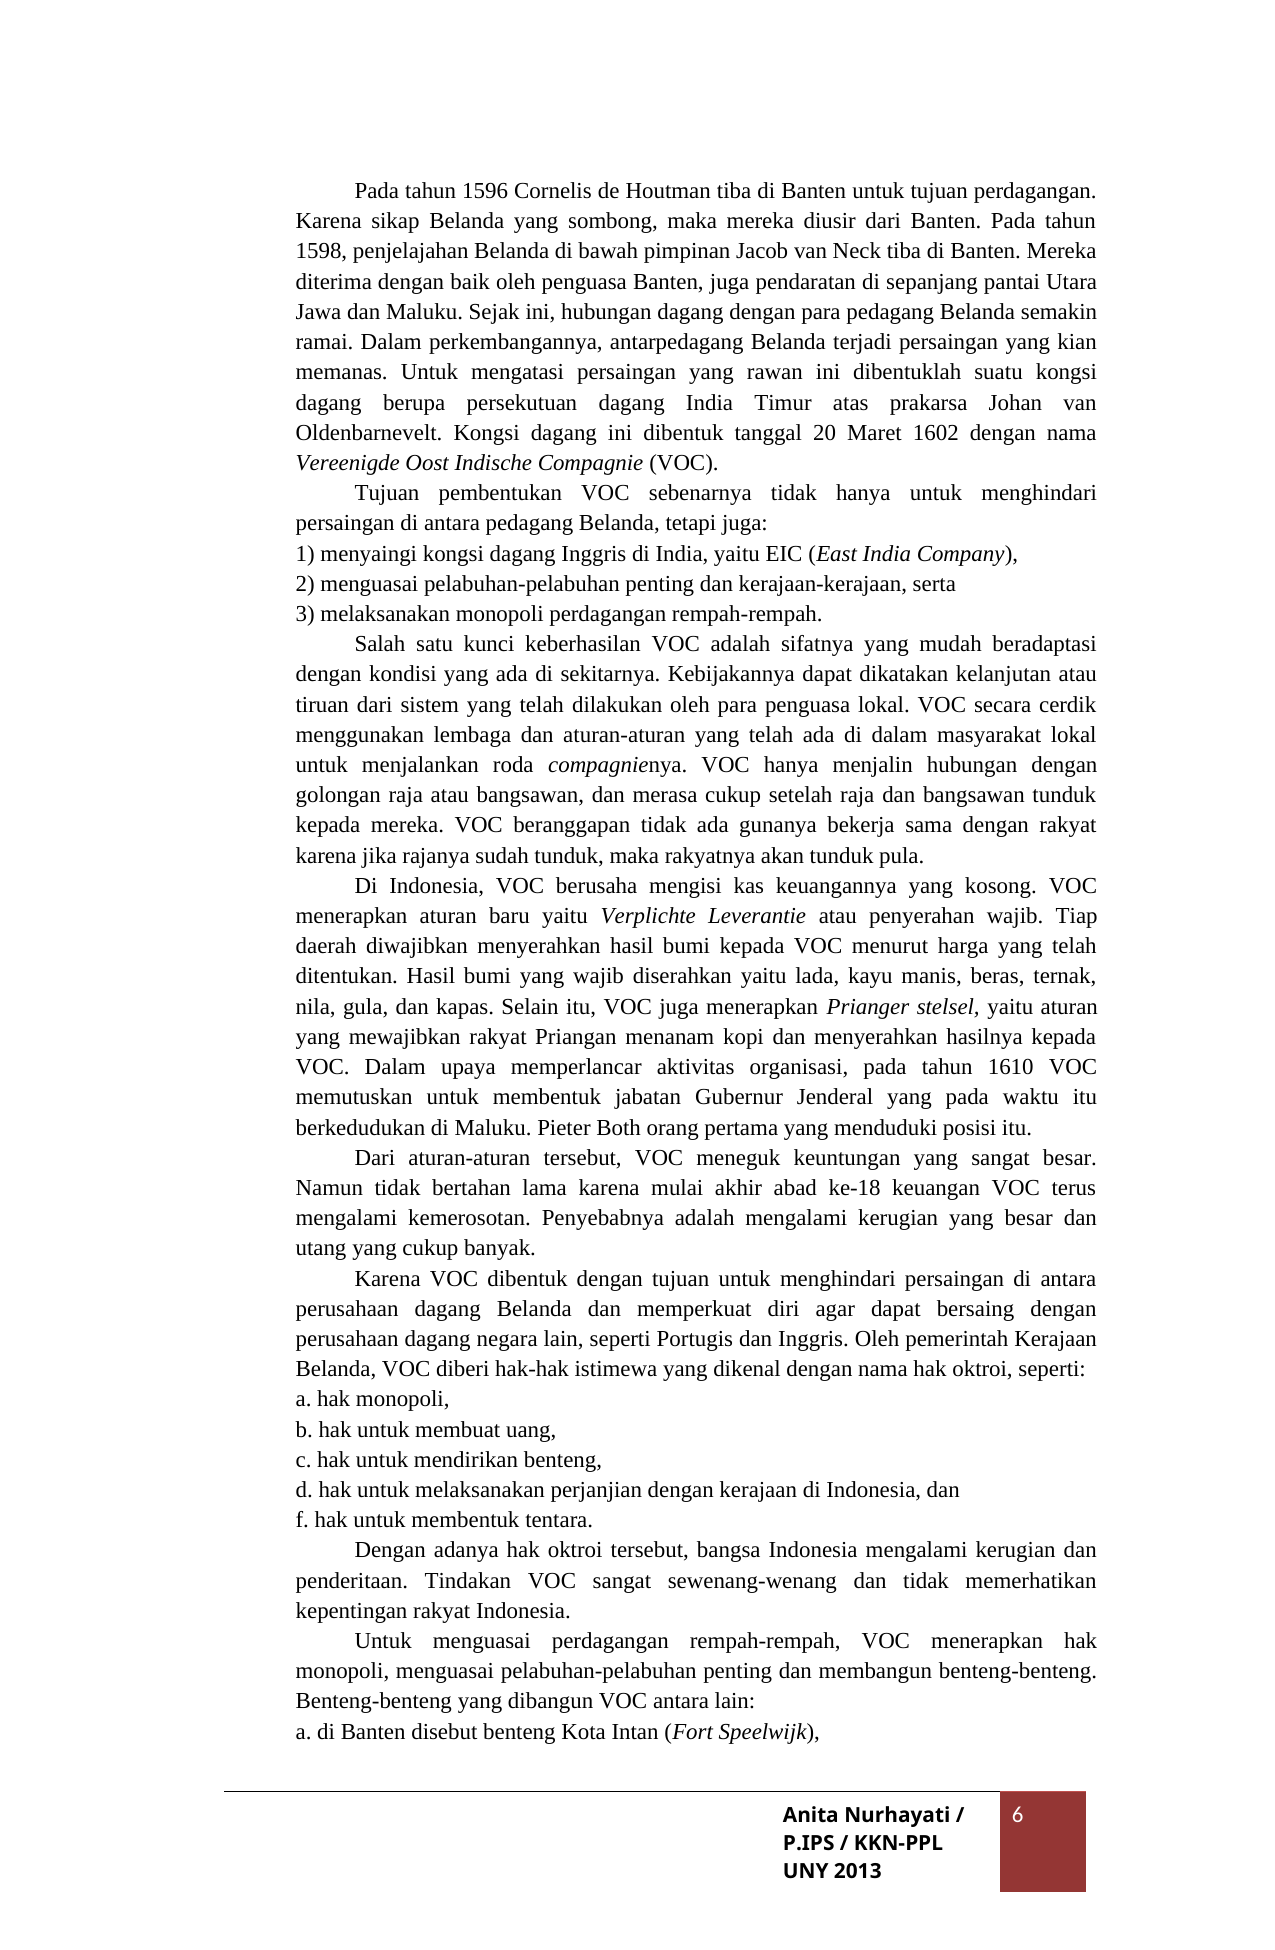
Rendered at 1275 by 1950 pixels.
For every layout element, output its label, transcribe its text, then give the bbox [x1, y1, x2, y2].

text d. hak untuk melaksanakan perjanjian dengan kerajaan di Indonesia, dan [295, 1476, 1098, 1502]
text Dengan adanya hak oktroi tersebut, bangsa Indonesia mengalami kerugian dan penderitaan. Tindakan VOC sangat sewenang-wenang dan tidak memerhatikan kepentingan rakyat Indonesia. [295, 1537, 1098, 1623]
text c. hak untuk mendirikan benteng, [295, 1446, 1098, 1472]
text Karena VOC dibentuk dengan tujuan untuk menghindari persaingan di antara perusahaan dagang Belanda dan memperkuat diri agar dapat bersaing dengan perusahaan dagang negara lain, seperti Portugis dan Inggris. Oleh pemerintah Kerajaan Belanda, VOC diberi hak-hak istimewa yang dikenal dengan nama hak oktroi, seperti: [295, 1265, 1098, 1382]
text Untuk menguasai perdagangan rempah-rempah, VOC menerapkan hak monopoli, menguasai pelabuhan-pelabuhan penting dan membangun benteng-benteng. Benteng-benteng yang dibangun VOC antara lain: [295, 1627, 1098, 1714]
text Di Indonesia, VOC berusaha mengisi kas keuangannya yang kosong. VOC menerapkan aturan baru yaitu Verplichte Leverantie atau penyerahan wajib. Tiap daerah diwajibkan menyerahkan hasil bumi kepada VOC menurut harga yang telah ditentukan. Hasil bumi yang wajib diserahkan yaitu lada, kayu manis, beras, ternak, nila, gula, dan kapas. Selain itu, VOC juga menerapkan Prianger stelsel, yaitu aturan yang mewajibkan rakyat Priangan menanam kopi dan menyerahkan hasilnya kepada VOC. Dalam upaya memperlancar aktivitas organisasi, pada tahun 1610 VOC memutuskan untuk membentuk jabatan Gubernur Jenderal yang pada waktu itu berkedudukan di Maluku. Pieter Both orang pertama yang menduduki posisi itu. [295, 872, 1098, 1140]
text Dari aturan-aturan tersebut, VOC meneguk keuntungan yang sangat besar. Namun tidak bertahan lama karena mulai akhir abad ke-18 keuangan VOC terus mengalami kemerosotan. Penyebabnya adalah mengalami kerugian yang besar dan utang yang cukup banyak. [295, 1144, 1098, 1261]
text Pada tahun 1596 Cornelis de Houtman tiba di Banten untuk tujuan perdagangan. Karena sikap Belanda yang sombong, maka mereka diusir dari Banten. Pada tahun 1598, penjelajahan Belanda di bawah pimpinan Jacob van Neck tiba di Banten. Mereka diterima dengan baik oleh penguasa Banten, juga pendaratan di sepanjang pantai Utara Jawa dan Maluku. Sejak ini, hubungan dagang dengan para pedagang Belanda semakin ramai. Dalam perkembangannya, antarpedagang Belanda terjadi persaingan yang kian memanas. Untuk mengatasi persaingan yang rawan ini dibentuklah suatu kongsi dagang berupa persekutuan dagang India Timur atas prakarsa Johan van Oldenbarnevelt. Kongsi dagang ini dibentuk tanggal 20 Maret 1602 dengan nama Vereenigde Oost Indische Compagnie (VOC). [295, 177, 1098, 475]
text Tujuan pembentukan VOC sebenarnya tidak hanya untuk menghindari persaingan di antara pedagang Belanda, tetapi juga: [295, 479, 1098, 536]
text a. di Banten disebut benteng Kota Intan (Fort Speelwijk), [295, 1718, 1098, 1744]
text 2) menguasai pelabuhan-pelabuhan penting dan kerajaan-kerajaan, serta [295, 570, 1098, 596]
text 1) menyaingi kongsi dagang Inggris di India, yaitu EIC (East India Company), [295, 540, 1098, 566]
text b. hak untuk membuat uang, [295, 1416, 1098, 1442]
text Salah satu kunci keberhasilan VOC adalah sifatnya yang mudah beradaptasi dengan kondisi yang ada di sekitarnya. Kebijakannya dapat dikatakan kelanjutan atau tiruan dari sistem yang telah dilakukan oleh para penguasa lokal. VOC secara cerdik menggunakan lembaga dan aturan-aturan yang telah ada di dalam masyarakat lokal untuk menjalankan roda compagnienya. VOC hanya menjalin hubungan dengan golongan raja atau bangsawan, dan merasa cukup setelah raja dan bangsawan tunduk kepada mereka. VOC beranggapan tidak ada gunanya bekerja sama dengan rakyat karena jika rajanya sudah tunduk, maka rakyatnya akan tunduk pula. [295, 630, 1098, 868]
text a. hak monopoli, [295, 1386, 1098, 1412]
text f. hak untuk membentuk tentara. [295, 1506, 1098, 1533]
text 3) melaksanakan monopoli perdagangan rempah-rempah. [295, 600, 1098, 626]
